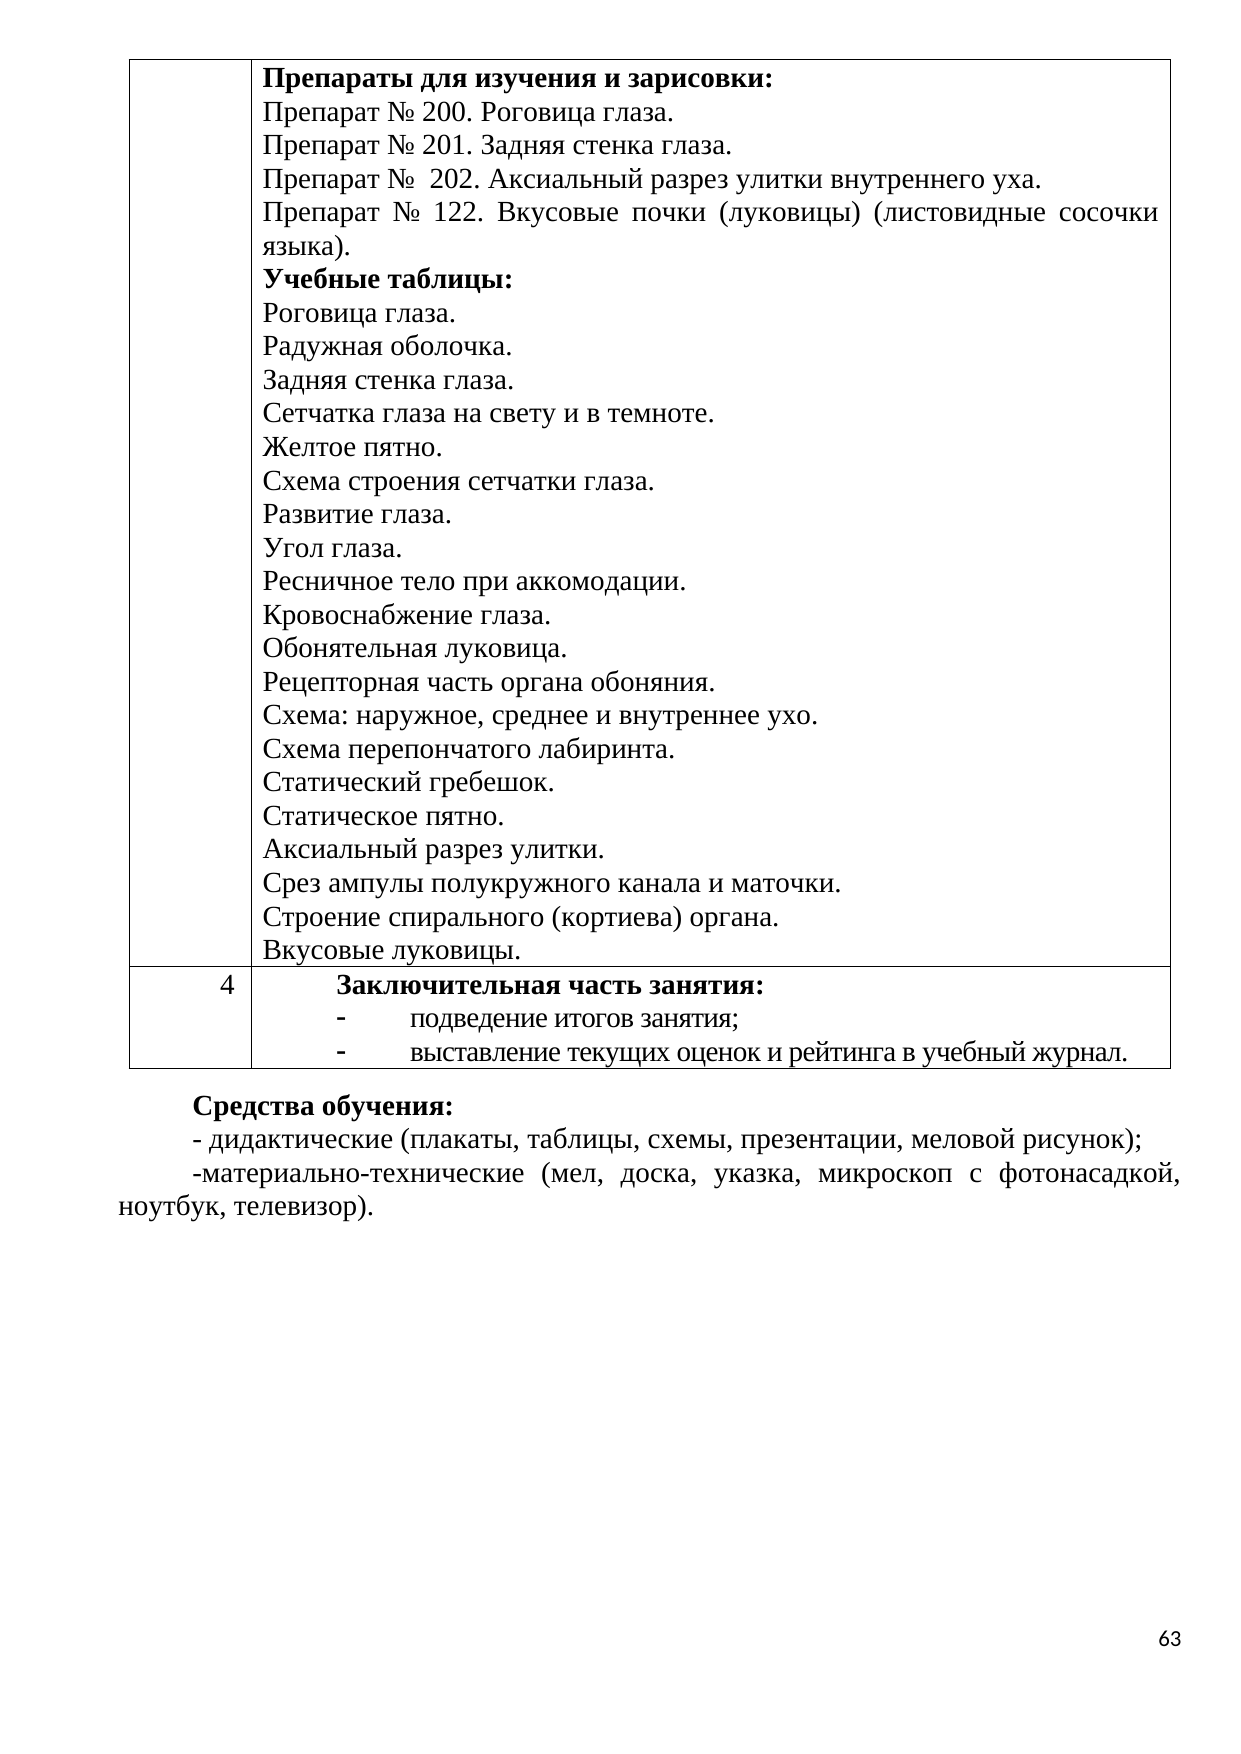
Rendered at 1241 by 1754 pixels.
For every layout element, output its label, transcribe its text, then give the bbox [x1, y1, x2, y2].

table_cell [252, 60, 1170, 966]
table_cell 3 [130, 60, 251, 966]
text -материально-технические (мел, доска, указка, микроскоп с фотонасадкой, ноутбук, телевизор). [118, 1155, 1181, 1222]
table_cell 4 [130, 967, 251, 1068]
table_cell Заключительная часть занятия: подведение итогов занятия; выставление текущих оценок и рейтинга в учебный журнал. [252, 967, 1170, 1068]
text Средства обучения: [118, 1088, 1181, 1121]
text - дидактические (плакаты, таблицы, схемы, презентации, меловой рисунок); [118, 1121, 1181, 1155]
